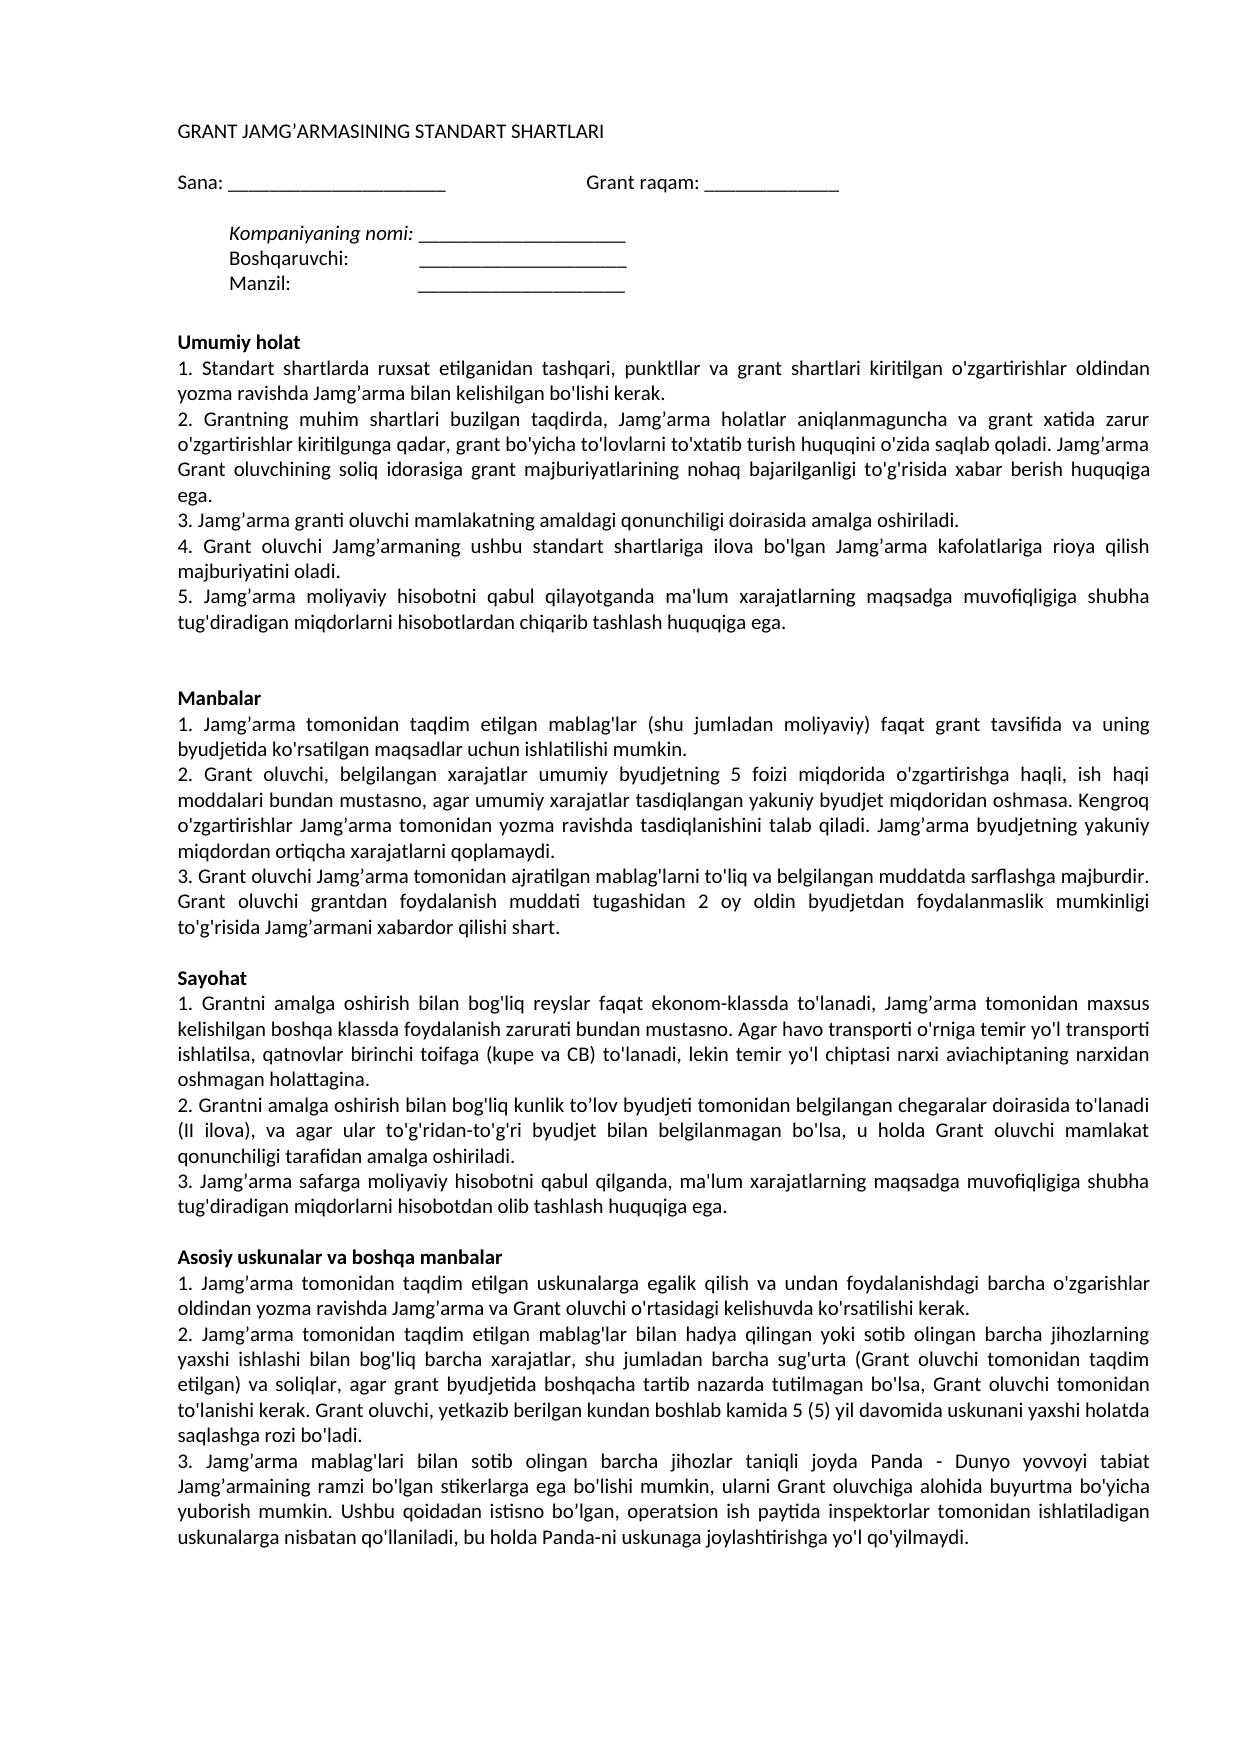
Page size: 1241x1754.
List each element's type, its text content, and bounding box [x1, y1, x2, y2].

text 1. Grantni amalga oshirish bilan bog'liq reyslar faqat ekonom-klassda to'lanadi, Jamg’arma tomonidan maxsus kelishilgan boshqa klassda foydalanish zarurati bundan mustasno. Agar havo transporti o'rniga temir yo'l transporti ishlatilsa, qatnovlar birinchi toifaga (kupe va CB) to'lanadi, lekin temir yo'l chiptasi narxi aviachiptaning narxidan oshmagan holattagina. [177, 990, 1152, 1092]
text Asosiy uskunalar va boshqa manbalar [177, 1244, 1152, 1270]
text Kompaniyaning nomi: ____________________ [177, 220, 1152, 245]
text Sayohat [177, 965, 1152, 990]
text 2. Jamg’arma tomonidan taqdim etilgan mablag'lar bilan hadya qilingan yoki sotib olingan barcha jihozlarning yaxshi ishlashi bilan bog'liq barcha xarajatlar, shu jumladan barcha sug'urta (Grant oluvchi tomonidan taqdim etilgan) va soliqlar, agar grant byudjetida boshqacha tartib nazarda tutilmagan bo'lsa, Grant oluvchi tomonidan to'lanishi kerak. Grant oluvchi, yetkazib berilgan kundan boshlab kamida 5 (5) yil davomida uskunani yaxshi holatda saqlashga rozi bo'ladi. [177, 1321, 1152, 1448]
text 2. Grantning muhim shartlari buzilgan taqdirda, Jamg’arma holatlar aniqlanmaguncha va grant xatida zarur o'zgartirishlar kiritilgunga qadar, grant bo'yicha to'lovlarni to'xtatib turish huquqini o'zida saqlab qoladi. Jamg’arma Grant oluvchining soliq idorasiga grant majburiyatlarining nohaq bajarilganligi to'g'risida xabar berish huquqiga ega. [177, 406, 1152, 507]
text 4. Grant oluvchi Jamg’armaning ushbu standart shartlariga ilova bo'lgan Jamg’arma kafolatlariga rioya qilish majburiyatini oladi. [177, 533, 1152, 584]
text 3. Jamg’arma mablag'lari bilan sotib olingan barcha jihozlar taniqli joyda Panda - Dunyo yovvoyi tabiat Jamg’armaining ramzi bo'lgan stikerlarga ega bo'lishi mumkin, ularni Grant oluvchiga alohida buyurtma bo'yicha yuborish mumkin. Ushbu qoidadan istisno bo’lgan, operatsion ish paytida inspektorlar tomonidan ishlatiladigan uskunalarga nisbatan qo'llaniladi, bu holda Panda-ni uskunaga joylashtirishga yo'l qo'yilmaydi. [177, 1448, 1152, 1549]
text 1. Jamg’arma tomonidan taqdim etilgan mablag'lar (shu jumladan moliyaviy) faqat grant tavsifida va uning byudjetida ko'rsatilgan maqsadlar uchun ishlatilishi mumkin. [177, 711, 1152, 762]
text 2. Grant oluvchi, belgilangan xarajatlar umumiy byudjetning 5 foizi miqdorida o'zgartirishga haqli, ish haqi moddalari bundan mustasno, agar umumiy xarajatlar tasdiqlangan yakuniy byudjet miqdoridan oshmasa. Kengroq o'zgartirishlar Jamg’arma tomonidan yozma ravishda tasdiqlanishini talab qiladi. Jamg’arma byudjetning yakuniy miqdordan ortiqcha xarajatlarni qoplamaydi. [177, 762, 1152, 863]
text Sana: _____________________ Grant raqam: _____________ [177, 169, 1152, 194]
text 5. Jamg’arma moliyaviy hisobotni qabul qilayotganda ma'lum xarajatlarning maqsadga muvofiqligiga shubha tug'diradigan miqdorlarni hisobotlardan chiqarib tashlash huquqiga ega. [177, 584, 1152, 634]
text 2. Grantni amalga oshirish bilan bog'liq kunlik to’lov byudjeti tomonidan belgilangan chegaralar doirasida to'lanadi (II ilova), va agar ular to'g'ridan-to'g'ri byudjet bilan belgilanmagan bo'lsa, u holda Grant oluvchi mamlakat qonunchiligi tarafidan amalga oshiriladi. [177, 1092, 1152, 1168]
text 3. Jamg’arma safarga moliyaviy hisobotni qabul qilganda, ma'lum xarajatlarning maqsadga muvofiqligiga shubha tug'diradigan miqdorlarni hisobotdan olib tashlash huquqiga ega. [177, 1168, 1152, 1219]
text 3. Grant oluvchi Jamg’arma tomonidan ajratilgan mablag'larni to'liq va belgilangan muddatda sarflashga majburdir. Grant oluvchi grantdan foydalanish muddati tugashidan 2 oy oldin byudjetdan foydalanmaslik mumkinligi to'g'risida Jamg’armani xabardor qilishi shart. [177, 863, 1152, 939]
text Manzil: ____________________ [177, 271, 1152, 296]
text 3. Jamg’arma granti oluvchi mamlakatning amaldagi qonunchiligi doirasida amalga oshiriladi. [177, 507, 1152, 533]
text Umumiy holat [177, 329, 1152, 355]
text 1. Standart shartlarda ruxsat etilganidan tashqari, punktllar va grant shartlari kiritilgan o'zgartirishlar oldindan yozma ravishda Jamg’arma bilan kelishilgan bo'lishi kerak. [177, 355, 1152, 406]
text Manbalar [177, 685, 1152, 711]
text GRANT JAMG’ARMASINING STANDART SHARTLARI [177, 118, 1152, 143]
text Boshqaruvchi: ____________________ [177, 245, 1152, 271]
text 1. Jamg’arma tomonidan taqdim etilgan uskunalarga egalik qilish va undan foydalanishdagi barcha o'zgarishlar oldindan yozma ravishda Jamg’arma va Grant oluvchi o'rtasidagi kelishuvda ko'rsatilishi kerak. [177, 1270, 1152, 1321]
